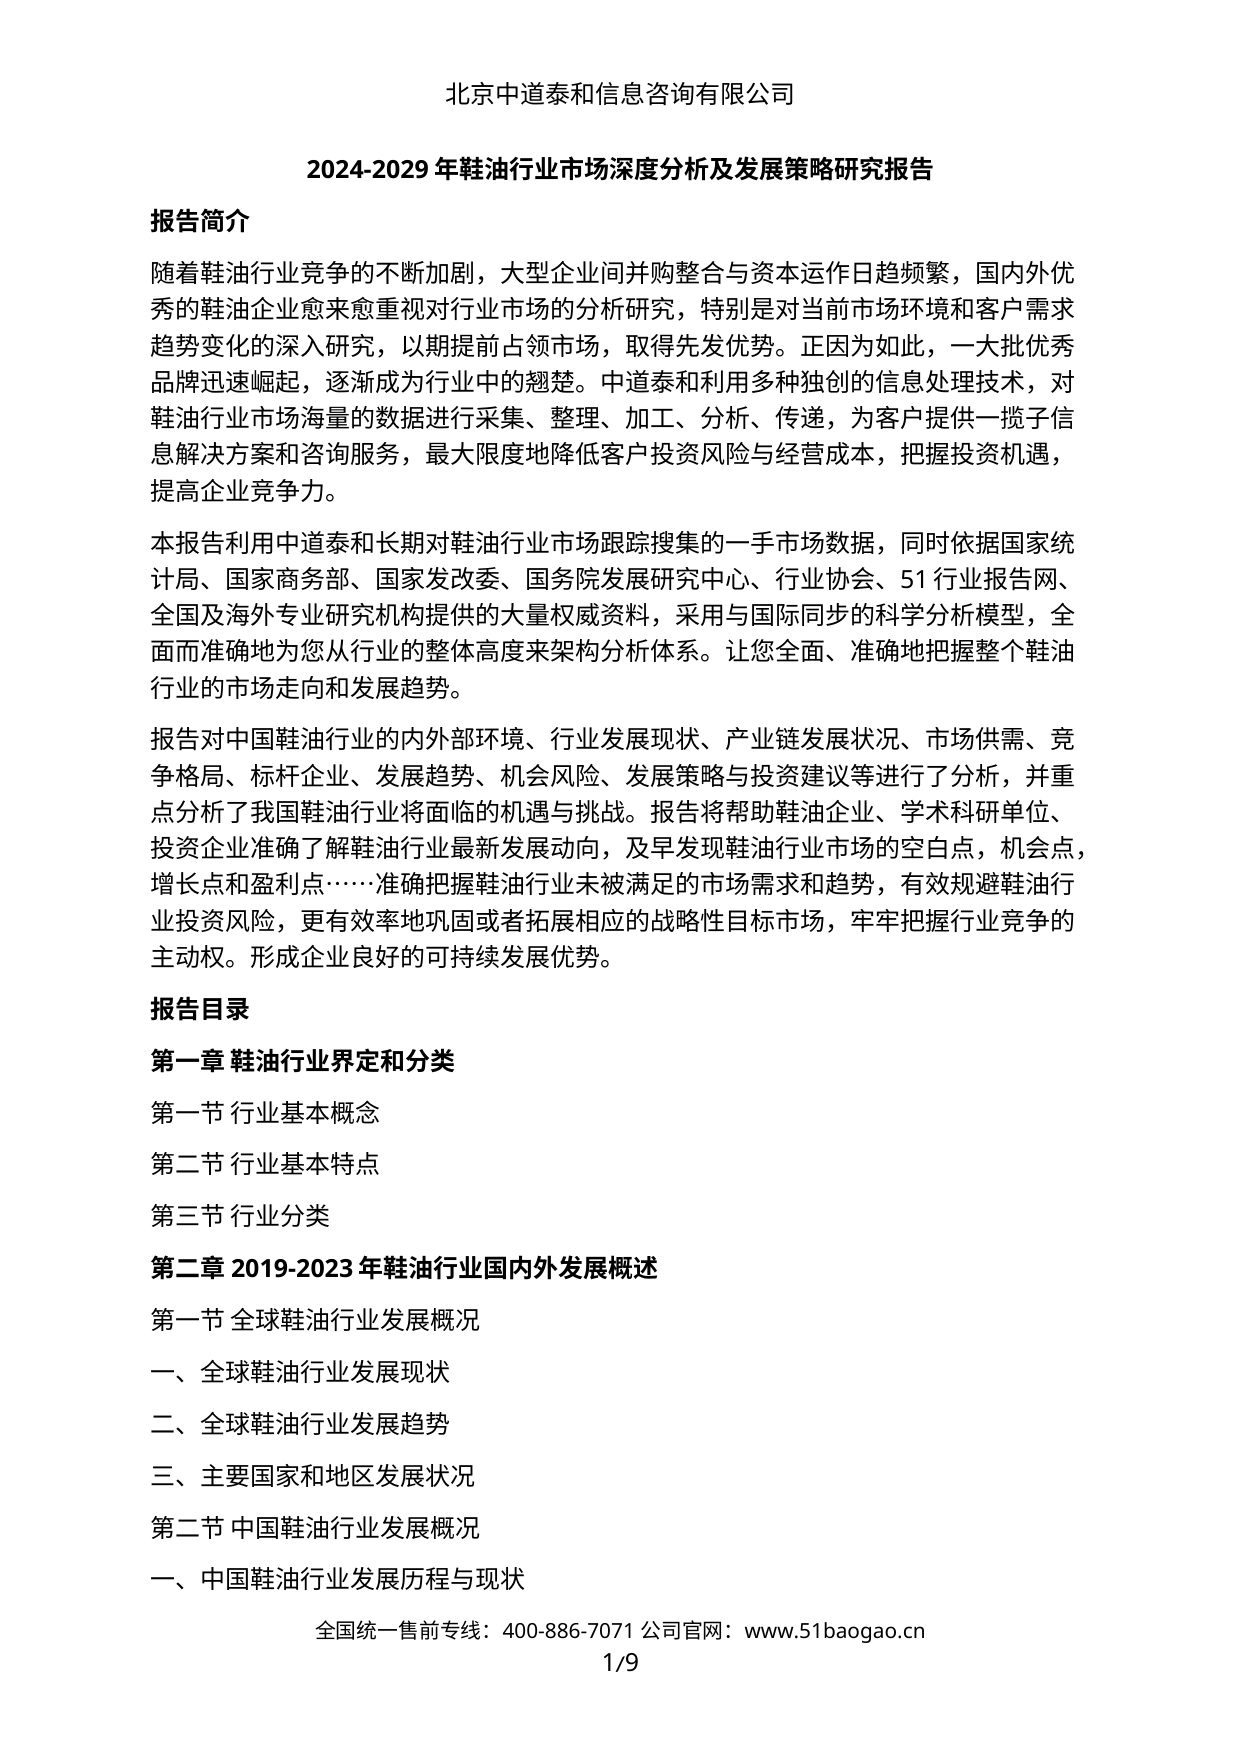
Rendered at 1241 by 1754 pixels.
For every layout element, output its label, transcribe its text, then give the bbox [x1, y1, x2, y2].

text 第二节 中国鞋油行业发展概况 [150, 1508, 1090, 1544]
text 一、中国鞋油行业发展历程与现状 [150, 1560, 1090, 1596]
text 第一章 鞋油行业界定和分类 [150, 1041, 1090, 1077]
text 报告简介 [150, 202, 1090, 238]
text 本报告利用中道泰和长期对鞋油行业市场跟踪搜集的一手市场数据，同时依据国家统计局、国家商务部、国家发改委、国务院发展研究中心、行业协会、51行业报告网、全国及海外专业研究机构提供的大量权威资料，采用与国际同步的科学分析模型，全面而准确地为您从行业的整体高度来架构分析体系。让您全面、准确地把握整个鞋油行业的市场走向和发展趋势。 [150, 523, 1090, 704]
text 第一节 行业基本概念 [150, 1093, 1090, 1129]
text 报告目录 [150, 989, 1090, 1026]
text 报告对中国鞋油行业的内外部环境、行业发展现状、产业链发展状况、市场供需、竞争格局、标杆企业、发展趋势、机会风险、发展策略与投资建议等进行了分析，并重点分析了我国鞋油行业将面临的机遇与挑战。报告将帮助鞋油企业、学术科研单位、投资企业准确了解鞋油行业最新发展动向，及早发现鞋油行业市场的空白点，机会点，增长点和盈利点……准确把握鞋油行业未被满足的市场需求和趋势，有效规避鞋油行业投资风险，更有效率地巩固或者拓展相应的战略性目标市场，牢牢把握行业竞争的主动权。形成企业良好的可持续发展优势。 [150, 720, 1090, 974]
text 第二节 行业基本特点 [150, 1145, 1090, 1181]
text 三、主要国家和地区发展状况 [150, 1456, 1090, 1492]
text 第二章 2019-2023年鞋油行业国内外发展概述 [150, 1249, 1090, 1285]
text 随着鞋油行业竞争的不断加剧，大型企业间并购整合与资本运作日趋频繁，国内外优秀的鞋油企业愈来愈重视对行业市场的分析研究，特别是对当前市场环境和客户需求趋势变化的深入研究，以期提前占领市场，取得先发优势。正因为如此，一大批优秀品牌迅速崛起，逐渐成为行业中的翘楚。中道泰和利用多种独创的信息处理技术，对鞋油行业市场海量的数据进行采集、整理、加工、分析、传递，为客户提供一揽子信息解决方案和咨询服务，最大限度地降低客户投资风险与经营成本，把握投资机遇，提高企业竞争力。 [150, 254, 1090, 507]
text 2024-2029年鞋油行业市场深度分析及发展策略研究报告 [150, 150, 1090, 186]
text 第三节 行业分类 [150, 1197, 1090, 1233]
text 第一节 全球鞋油行业发展概况 [150, 1301, 1090, 1337]
text 一、全球鞋油行业发展现状 [150, 1352, 1090, 1389]
text 二、全球鞋油行业发展趋势 [150, 1404, 1090, 1441]
